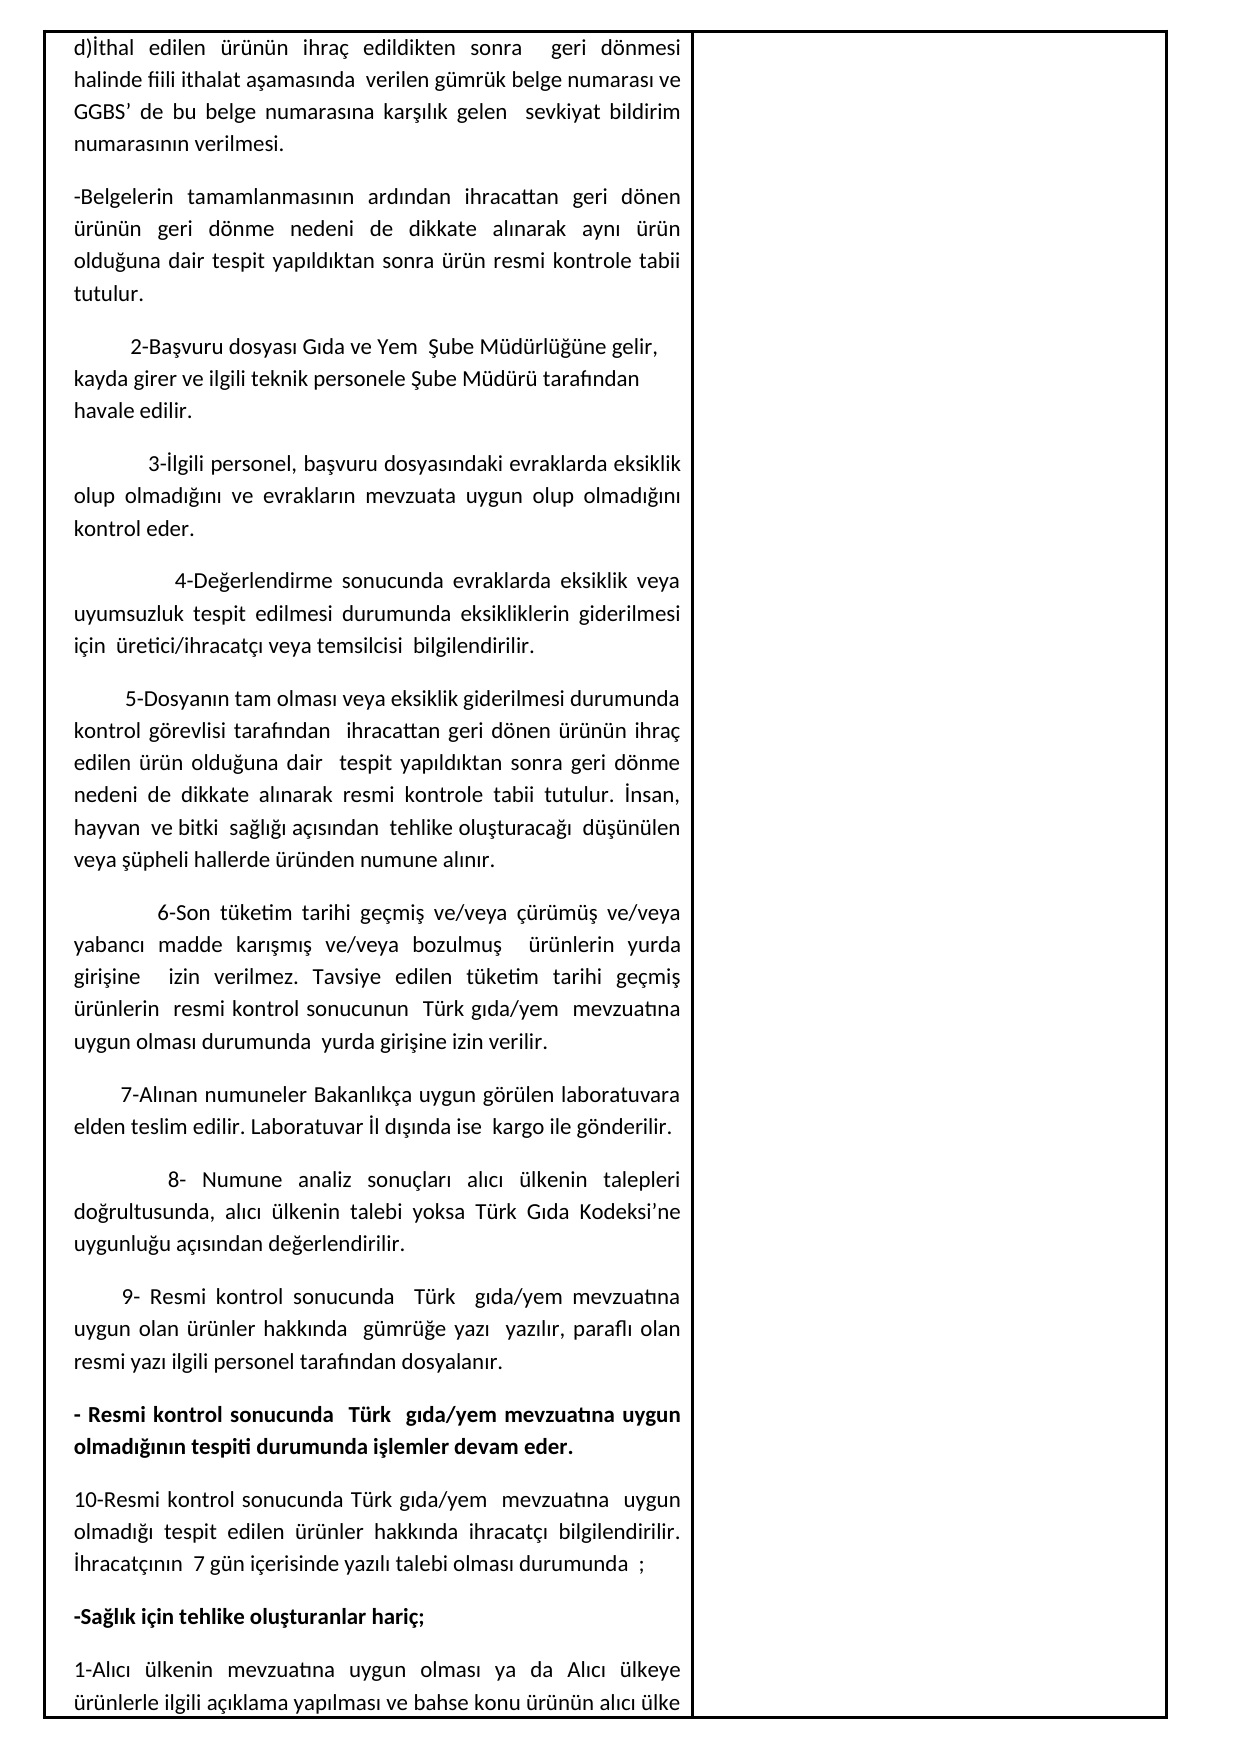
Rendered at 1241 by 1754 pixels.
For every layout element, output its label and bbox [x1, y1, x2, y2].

table_cell [694, 33, 1165, 1716]
table_cell [46, 33, 691, 1716]
